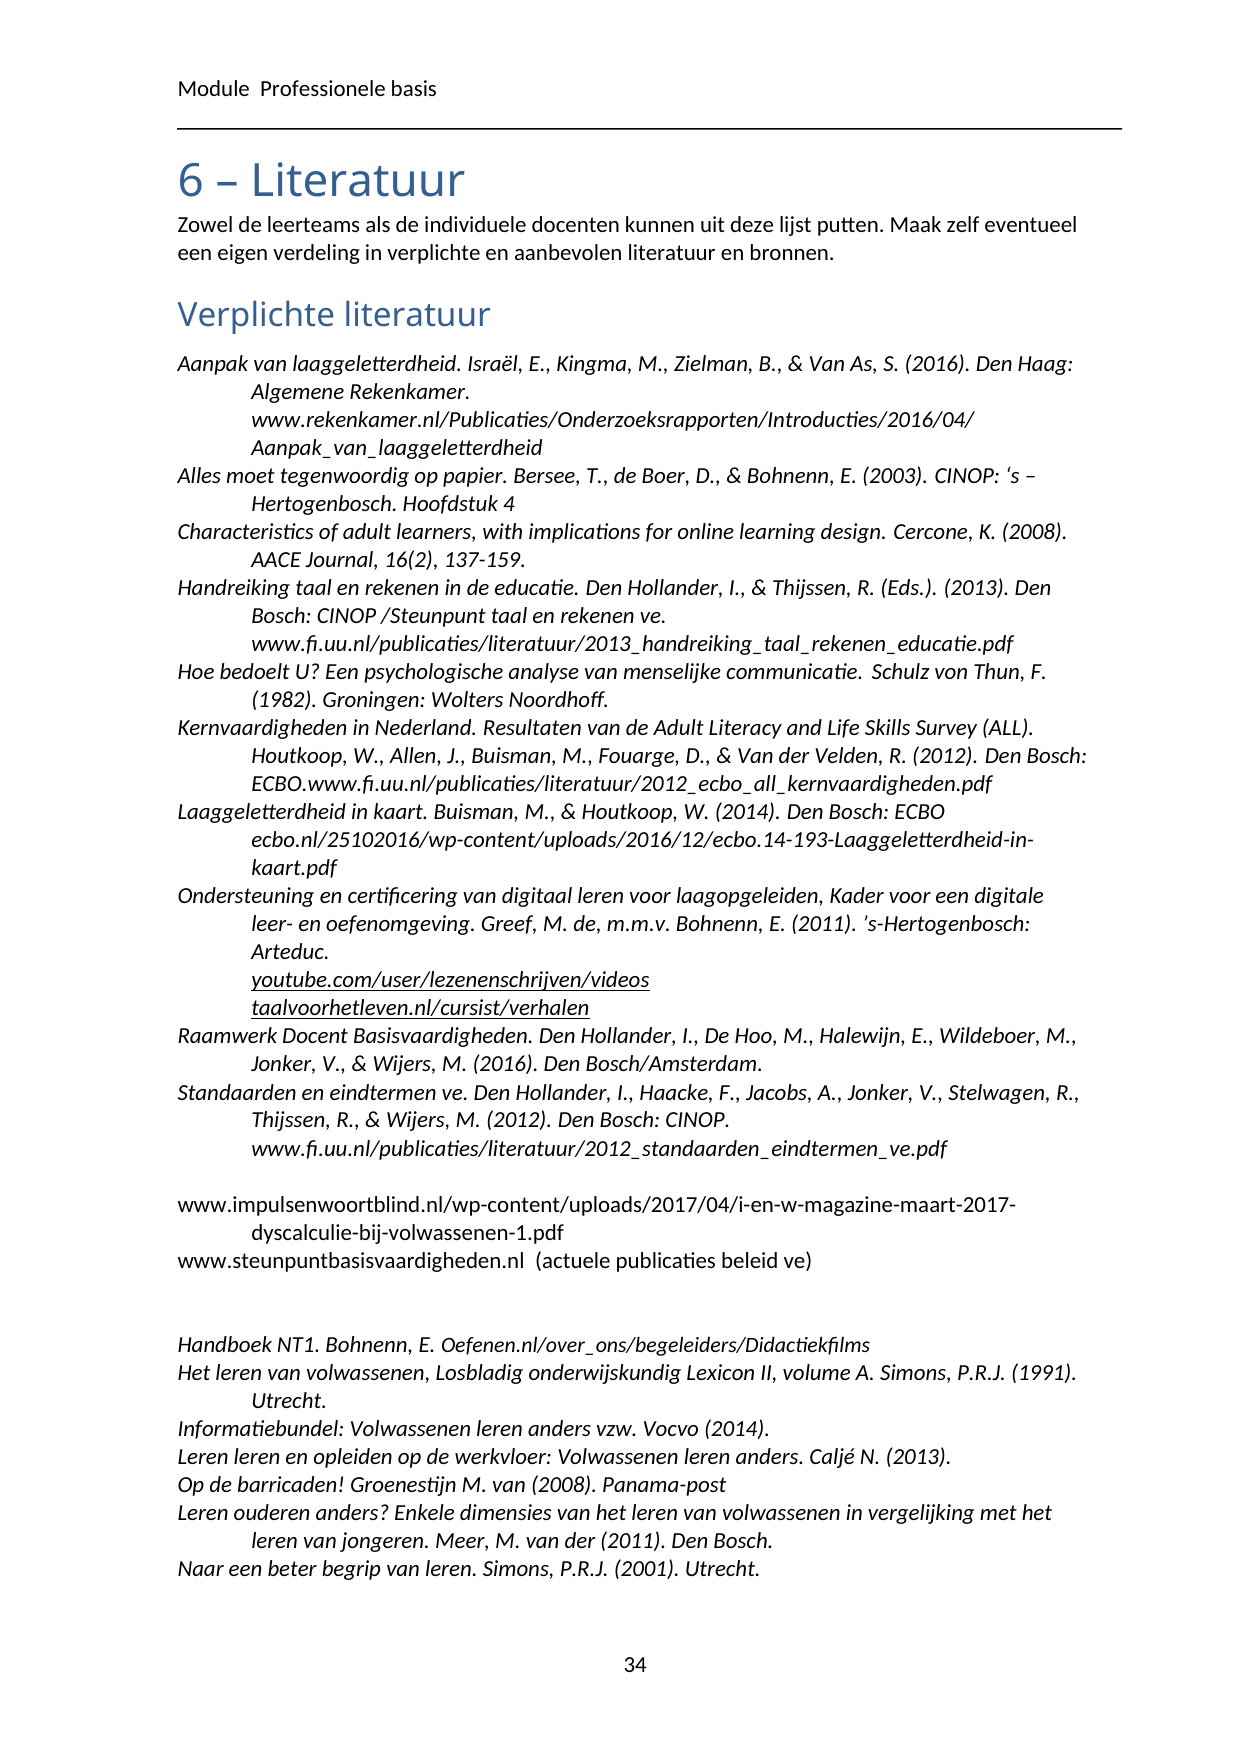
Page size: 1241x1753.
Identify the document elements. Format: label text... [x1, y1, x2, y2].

text Kernvaardigheden in Nederland. Resultaten van de Adult Literacy and Life Skills Survey (ALL). Houtkoop, W., Allen, J., Buisman, M., Fouarge, D., & Van der Velden, R. (2012). Den Bosch: ECBO.www.fi.uu.nl/publicaties/literatuur/2012_ecbo_all_kernvaardigheden.pdf [177, 713, 1092, 797]
subtitle 6 – Literatuur [177, 148, 1092, 210]
subtitle Verplichte literatuur [177, 291, 1092, 337]
text Hoe bedoelt U? Een psychologische analyse van menselijke communicatie. Schulz von Thun, F. (1982). Groningen: Wolters Noordhoff. [177, 657, 1092, 713]
text Handboek NT1. Bohnenn, E. Oefenen.nl/over_ons/begeleiders/Didactiekfilms [177, 1330, 1092, 1358]
text Ondersteuning en certificering van digitaal leren voor laagopgeleiden, Kader voor een digitale leer- en oefenomgeving. Greef, M. de, m.m.v. Bohnenn, E. (2011). ’s-Hertogenbosch: Arteduc. youtube.com/user/lezenenschrijven/videos taalvoorhetleven.nl/cursist/verhalen [177, 881, 1092, 1022]
text Het leren van volwassenen, Losbladig onderwijskundig Lexicon II, volume A. Simons, P.R.J. (1991). Utrecht. [177, 1358, 1092, 1414]
text Leren leren en opleiden op de werkvloer: Volwassenen leren anders. Caljé N. (2013). [177, 1442, 1092, 1470]
text Handreiking taal en rekenen in de educatie. Den Hollander, I., & Thijssen, R. (Eds.). (2013). Den Bosch: CINOP /Steunpunt taal en rekenen ve. www.fi.uu.nl/publicaties/literatuur/2013_handreiking_taal_rekenen_educatie.pdf [177, 573, 1092, 657]
text www.impulsenwoortblind.nl/wp-content/uploads/2017/04/i-en-w-magazine-maart-2017-dyscalculie-bij-volwassenen-1.pdf [177, 1190, 1092, 1246]
text Alles moet tegenwoordig op papier. Bersee, T., de Boer, D., & Bohnenn, E. (2003). CINOP: ‘s – Hertogenbosch. Hoofdstuk 4 [177, 461, 1092, 517]
text Op de barricaden! Groenestijn M. van (2008). Panama-post [177, 1470, 1092, 1498]
text Zowel de leerteams als de individuele docenten kunnen uit deze lijst putten. Maak zelf eventueel een eigen verdeling in verplichte en aanbevolen literatuur en bronnen. [177, 210, 1092, 266]
text www.steunpuntbasisvaardigheden.nl (actuele publicaties beleid ve) [177, 1246, 1092, 1274]
text Aanpak van laaggeletterdheid. Israël, E., Kingma, M., Zielman, B., & Van As, S. (2016). Den Haag: Algemene Rekenkamer. www.rekenkamer.nl/Publicaties/Onderzoeksrapporten/Introducties/2016/04/ Aanpak_van_laaggeletterdheid [177, 349, 1092, 461]
text Leren ouderen anders? Enkele dimensies van het leren van volwassenen in vergelijking met het leren van jongeren. Meer, M. van der (2011). Den Bosch. [177, 1498, 1092, 1554]
text Standaarden en eindtermen ve. Den Hollander, I., Haacke, F., Jacobs, A., Jonker, V., Stelwagen, R., Thijssen, R., & Wijers, M. (2012). Den Bosch: CINOP. www.fi.uu.nl/publicaties/literatuur/2012_standaarden_eindtermen_ve.pdf [177, 1078, 1092, 1162]
text Informatiebundel: Volwassenen leren anders vzw. Vocvo (2014). [177, 1414, 1092, 1442]
text Laaggeletterdheid in kaart. Buisman, M., & Houtkoop, W. (2014). Den Bosch: ECBO ecbo.nl/25102016/wp-content/uploads/2016/12/ecbo.14-193-Laaggeletterdheid-in-kaart.pdf [177, 797, 1092, 881]
text Naar een beter begrip van leren. Simons, P.R.J. (2001). Utrecht. [177, 1554, 1092, 1582]
text Characteristics of adult learners, with implications for online learning design. Cercone, K. (2008). AACE Journal, 16(2), 137-159. [177, 517, 1092, 573]
text Raamwerk Docent Basisvaardigheden. Den Hollander, I., De Hoo, M., Halewijn, E., Wildeboer, M., Jonker, V., & Wijers, M. (2016). Den Bosch/Amsterdam. [177, 1022, 1092, 1078]
